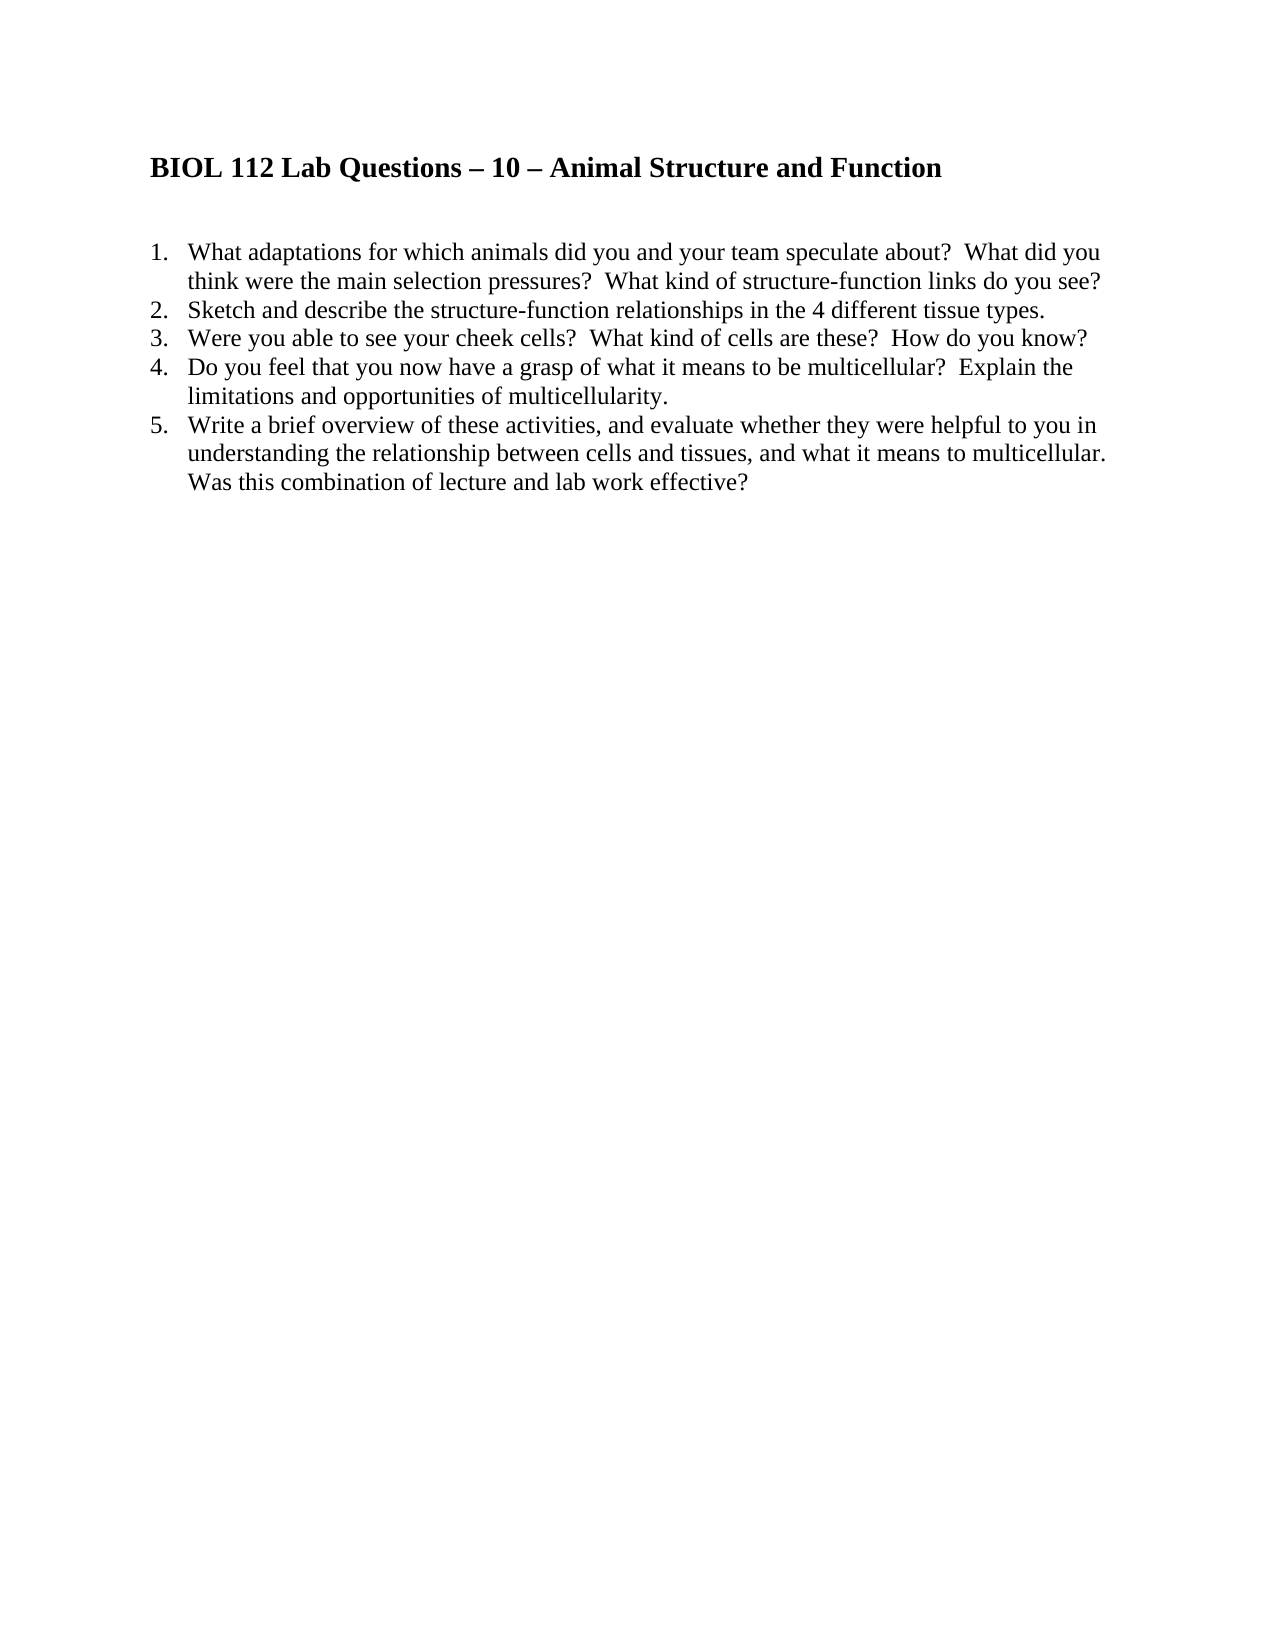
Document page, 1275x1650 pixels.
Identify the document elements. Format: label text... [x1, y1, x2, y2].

list What adaptations for which animals did you and your team speculate about? What did you think were the main selection pressures? What kind of structure-function links do you see? [150, 237, 1125, 295]
list Do you feel that you now have a grasp of what it means to be multicellular? Explain the limitations and opportunities of multicellularity. [150, 352, 1125, 410]
text BIOL 112 Lab Questions – 10 – Animal Structure and Function [150, 150, 1125, 183]
list Write a brief overview of these activities, and evaluate whether they were helpful to you in understanding the relationship between cells and tissues, and what it means to multicellular. Was this combination of lecture and lab work effective? [150, 410, 1125, 496]
list Sketch and describe the structure-function relationships in the 4 different tissue types. [150, 295, 1125, 323]
list Were you able to see your cheek cells? What kind of cells are these? How do you know? [150, 323, 1125, 352]
